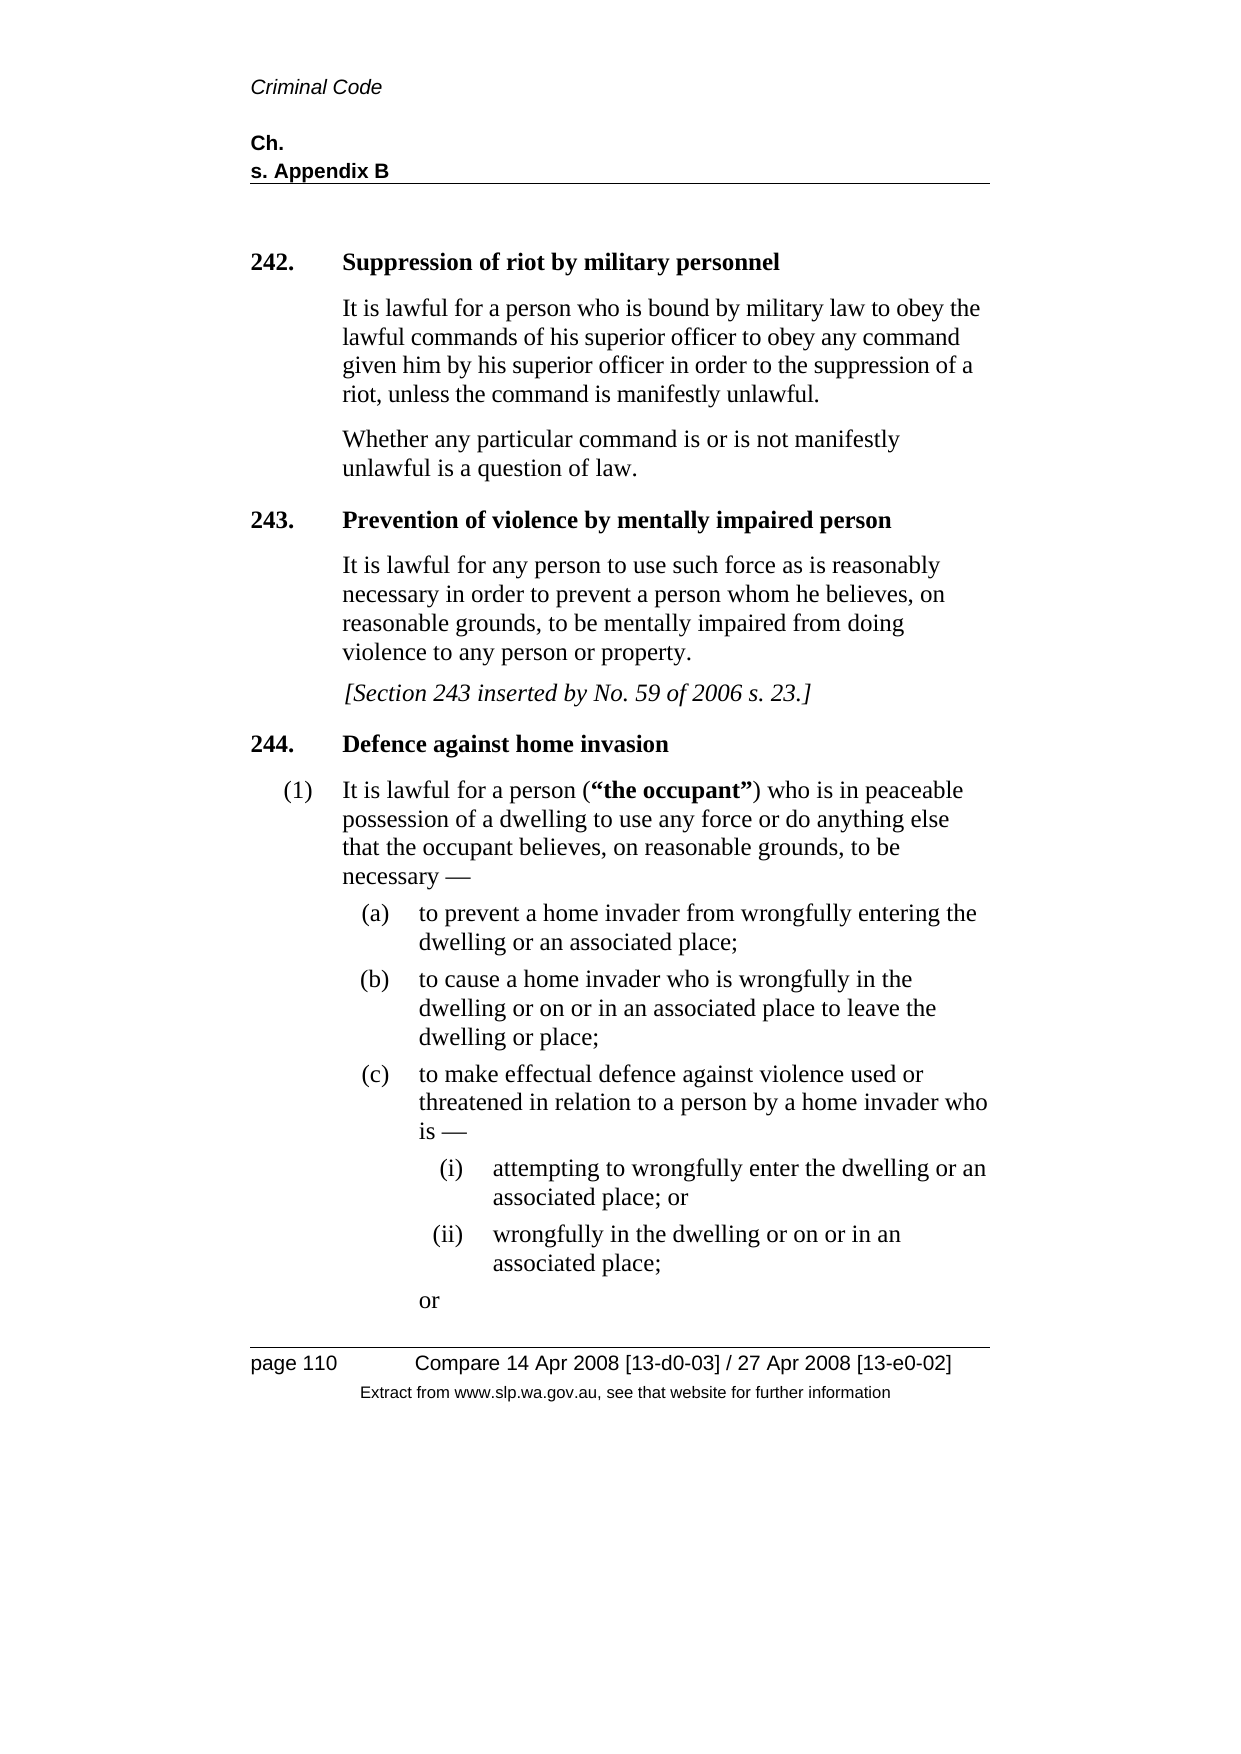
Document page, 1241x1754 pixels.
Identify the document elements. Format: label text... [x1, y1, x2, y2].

text Whether any particular command is or is not manifestly unlawful is a question of law. [250, 424, 990, 482]
text [Section 243 inserted by No. 59 of 2006 s. 23.] [250, 678, 990, 707]
text (c) to make effectual defence against violence used or threatened in relation to a person by a home invader who is — [250, 1059, 990, 1145]
text (ii) wrongfully in the dwelling or on or in an associated place; [250, 1219, 990, 1277]
text It is lawful for a person who is bound by military law to obey the lawful commands of his superior officer to obey any command given him by his superior officer in order to the suppression of a riot, unless the command is manifestly unlawful. [250, 293, 990, 408]
text (b) to cause a home invader who is wrongfully in the dwelling or on or in an associated place to leave the dwelling or place; [250, 964, 990, 1050]
text (a) to prevent a home invader from wrongfully entering the dwelling or an associated place; [250, 898, 990, 956]
text It is lawful for any person to use such force as is reasonably necessary in order to prevent a person whom he believes, on reasonable grounds, to be mentally impaired from doing violence to any person or property. [250, 550, 990, 665]
subtitle 244. Defence against home invasion [250, 729, 990, 758]
text (1) It is lawful for a person (“the occupant”) who is in peaceable possession of a dwelling to use any force or do anything else that the occupant believes, on reasonable grounds, to be necessary — [250, 775, 990, 890]
subtitle 243. Prevention of violence by mentally impaired person [250, 505, 990, 534]
subtitle 242. Suppression of riot by military personnel [250, 247, 990, 276]
text (i) attempting to wrongfully enter the dwelling or an associated place; or [250, 1153, 990, 1211]
text or [250, 1285, 990, 1314]
